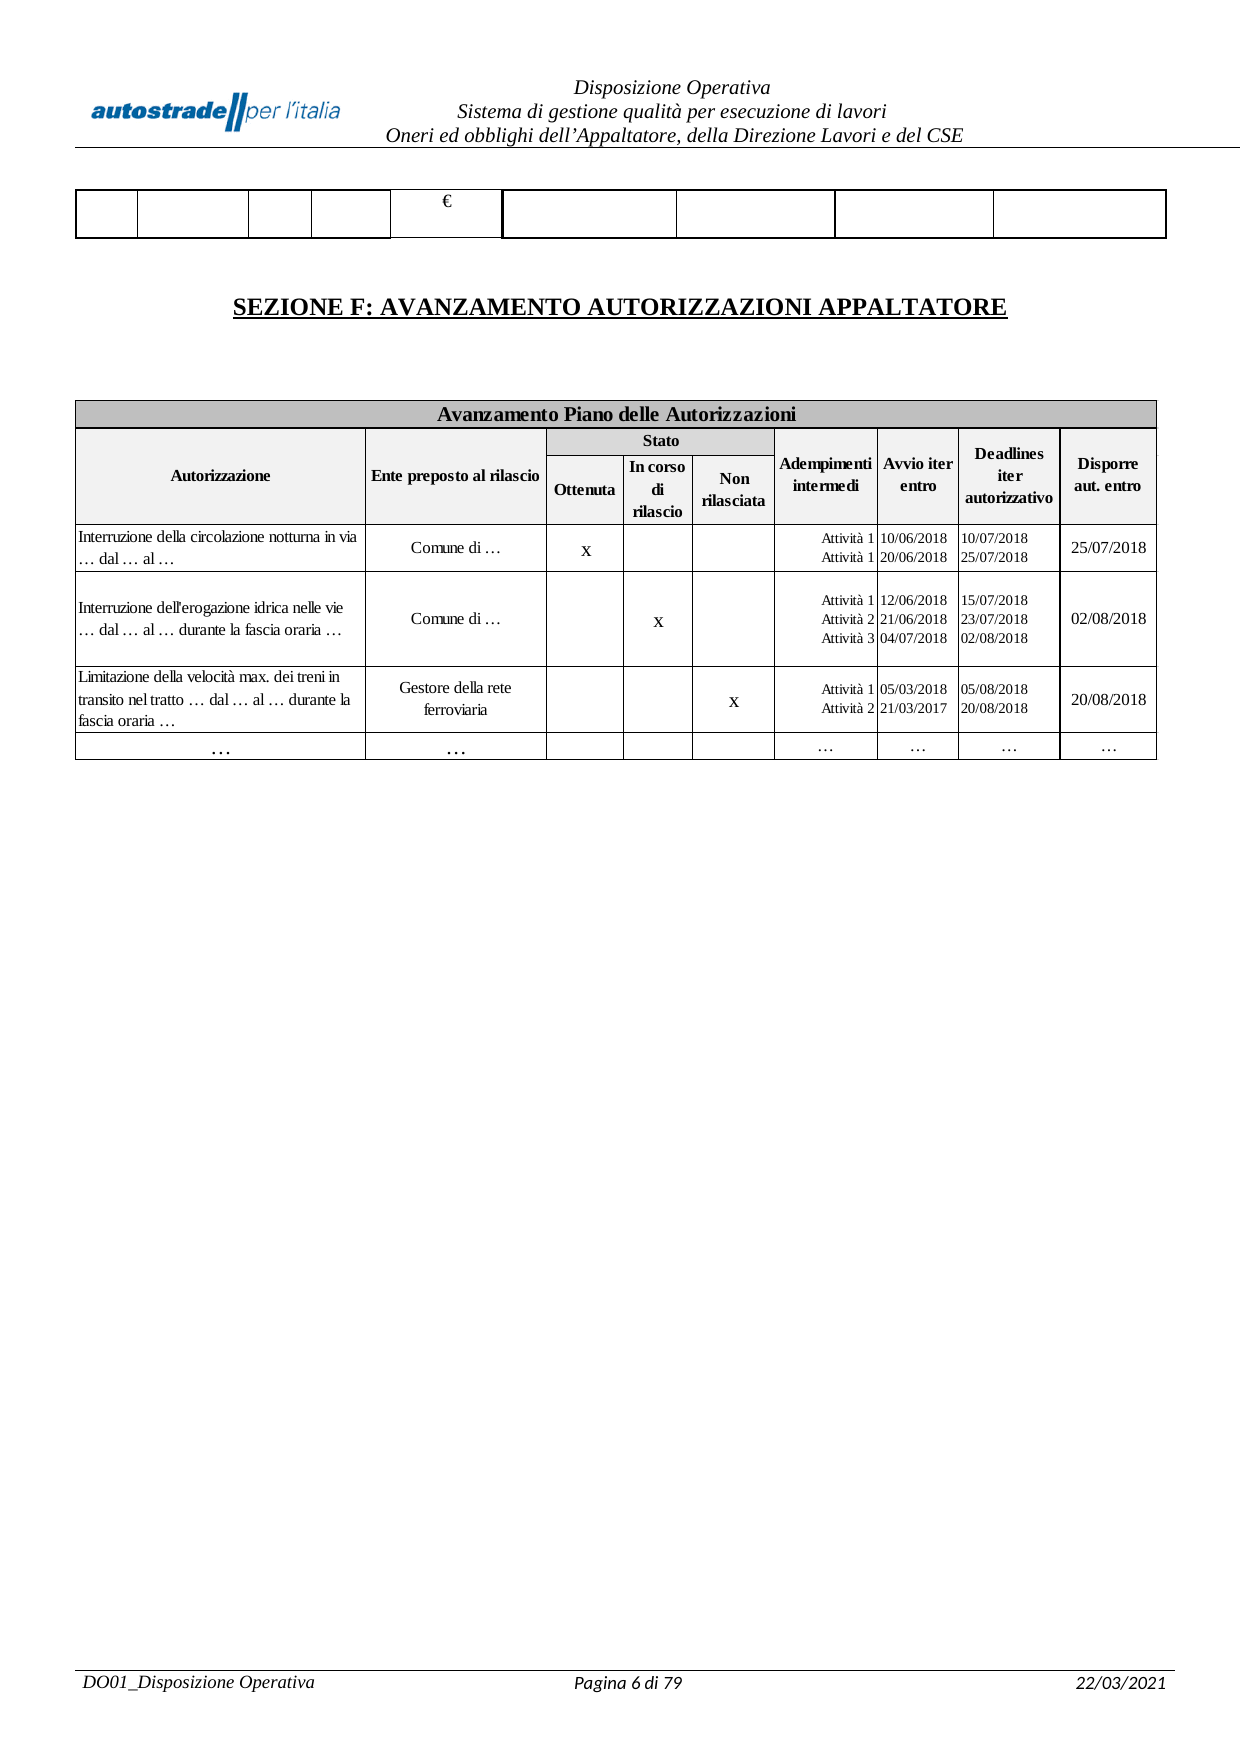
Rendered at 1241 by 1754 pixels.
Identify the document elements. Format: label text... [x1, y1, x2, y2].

table_cell [504, 191, 676, 237]
picture [88, 88, 342, 134]
table_cell 307.000,00 € [391, 190, 501, 237]
table_cell [836, 191, 993, 237]
table_cell [249, 191, 311, 237]
table_cell [77, 191, 137, 237]
table_cell [312, 191, 390, 237]
table_cell [677, 191, 834, 237]
text SEZIONE F: AVANZAMENTO AUTORIZZAZIONI APPALTATORE [75, 292, 1165, 321]
table_cell [994, 191, 1165, 237]
table_cell [138, 191, 248, 237]
